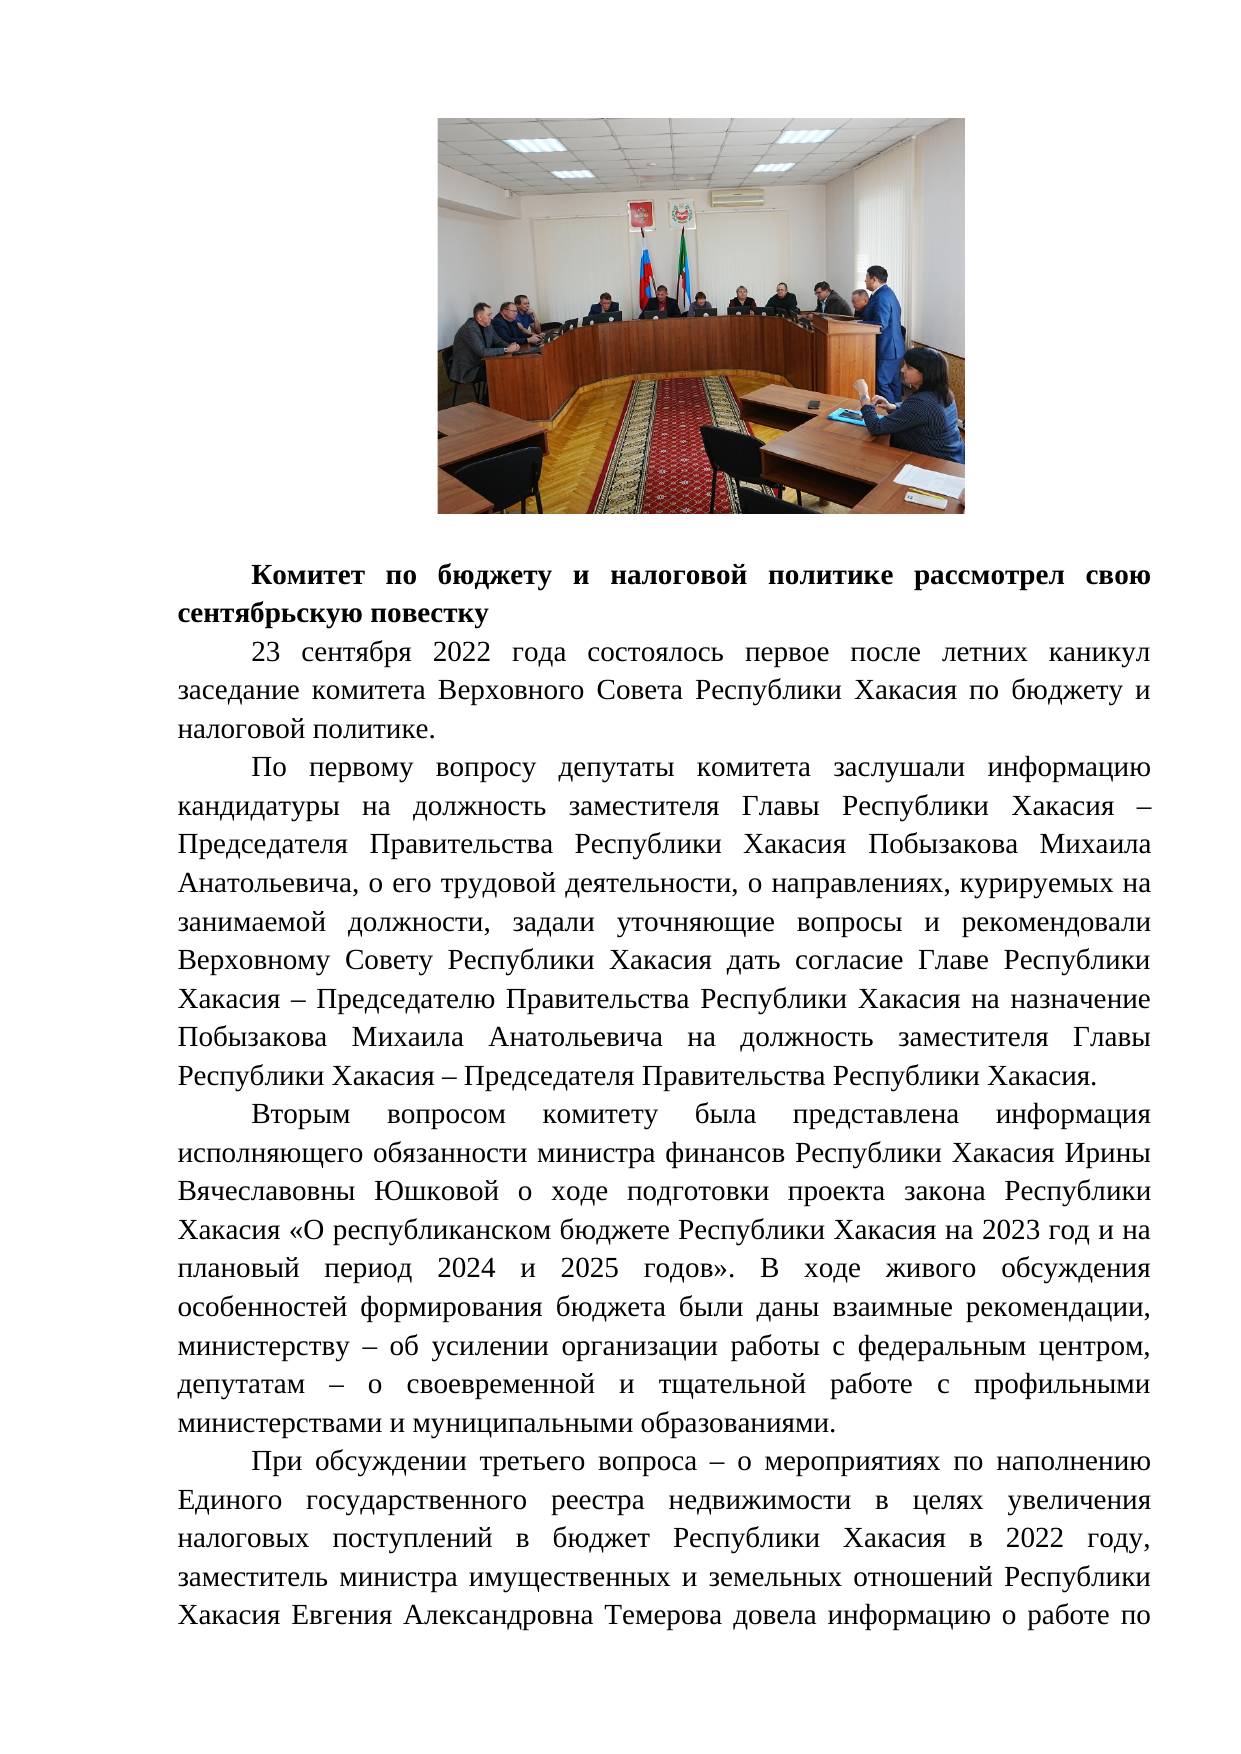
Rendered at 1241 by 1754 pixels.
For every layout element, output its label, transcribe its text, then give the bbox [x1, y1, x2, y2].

text По первому вопросу депутаты комитета заслушали информацию кандидатуры на должность заместителя Главы Республики Хакасия – Председателя Правительства Республики Хакасия Побызакова Михаила Анатольевича, о его трудовой деятельности, о направлениях, курируемых на занимаемой должности, задали уточняющие вопросы и рекомендовали Верховному Совету Республики Хакасия дать согласие Главе Республики Хакасия – Председателю Правительства Республики Хакасия на назначение Побызакова Михаила Анатольевича на должность заместителя Главы Республики Хакасия – Председателя Правительства Республики Хакасия. [177, 749, 1152, 1091]
text Вторым вопросом комитету была представлена информация исполняющего обязанности министра финансов Республики Хакасия Ирины Вячеславовны Юшковой о ходе подготовки проекта закона Республики Хакасия «О республиканском бюджете Республики Хакасия на 2023 год и на плановый период 2024 и 2025 годов». В ходе живого обсуждения особенностей формирования бюджета были даны взаимные рекомендации, министерству – об усилении организации работы с федеральным центром, депутатам – о своевременной и тщательной работе с профильными министерствами и муниципальными образованиями. [177, 1096, 1152, 1438]
picture [437, 118, 965, 514]
text 23 сентября 2022 года состоялось первое после летних каникул заседание комитета Верховного Совета Республики Хакасия по бюджету и налоговой политике. [177, 634, 1152, 744]
text Комитет по бюджету и налоговой политике рассмотрел свою сентябрьскую повестку [177, 557, 1152, 629]
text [177, 1443, 1152, 1631]
